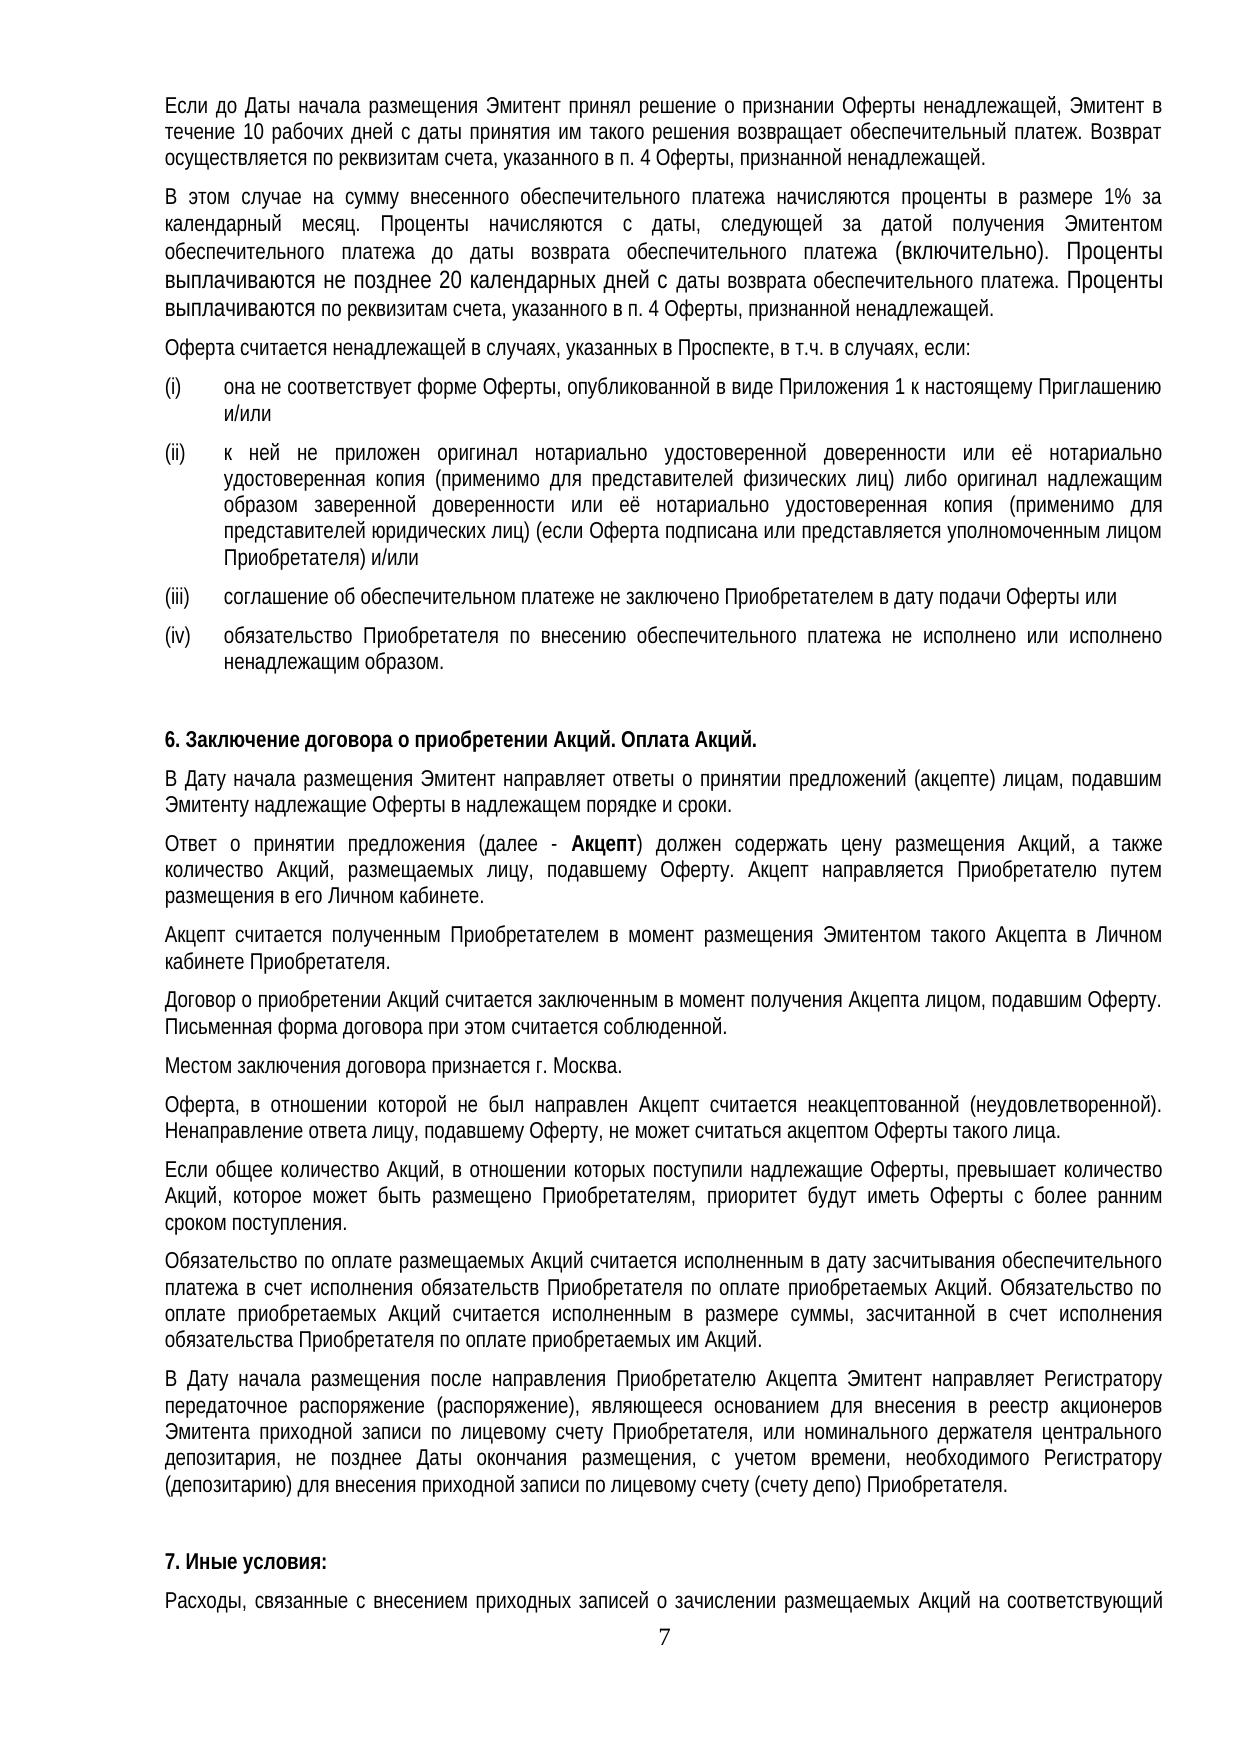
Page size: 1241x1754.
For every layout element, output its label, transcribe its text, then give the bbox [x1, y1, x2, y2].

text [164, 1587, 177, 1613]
text 6. Заключение договора о приобретении Акций. Оплата Акций. [164, 726, 1163, 752]
text Ответ о принятии предложения (далее - Акцепт) должен содержать цену размещения Акций, а также количество Акций, размещаемых лицу, подавшему Оферту. Акцепт направляется Приобретателю путем размещения в его Личном кабинете. [164, 830, 1163, 909]
text Если до Даты начала размещения Эмитент принял решение о признании Оферты ненадлежащей, Эмитент в течение 10 рабочих дней с даты принятия им такого решения возвращает обеспечительный платеж. Возврат осуществляется по реквизитам счета, указанного в п. 4 Оферты, признанной ненадлежащей. [164, 92, 1163, 171]
text Местом заключения договора признается г. Москва. [164, 1052, 1163, 1078]
list (iv) обязательство Приобретателя по внесению обеспечительного платежа не исполнено или исполнено ненадлежащим образом. [164, 622, 1163, 674]
list (iii) соглашение об обеспечительном платеже не заключено Приобретателем в дату подачи Оферты или [164, 583, 1163, 609]
list (i) она не соответствует форме Оферты, опубликованной в виде Приложения 1 к настоящему Приглашению и/или [164, 373, 1163, 426]
text Если общее количество Акций, в отношении которых поступили надлежащие Оферты, превышает количество Акций, которое может быть размещено Приобретателям, приоритет будут иметь Оферты с более ранним сроком поступления. [164, 1156, 1163, 1235]
text В этом случае на сумму внесенного обеспечительного платежа начисляются проценты в размере 1% за календарный месяц. Проценты начисляются с даты, следующей за датой получения Эмитентом обеспечительного платежа до даты возврата обеспечительного платежа (включительно). Проценты выплачиваются не позднее 20 календарных дней с даты возврата обеспечительного платежа. Проценты выплачиваются по реквизитам счета, указанного в п. 4 Оферты, признанной ненадлежащей. [164, 183, 1163, 322]
text Акцепт считается полученным Приобретателем в момент размещения Эмитентом такого Акцепта в Личном кабинете Приобретателя. [164, 921, 1163, 974]
text В Дату начала размещения после направления Приобретателю Акцепта Эмитент направляет Регистратору передаточное распоряжение (распоряжение), являющееся основанием для внесения в реестр акционеров Эмитента приходной записи по лицевому счету Приобретателя, или номинального держателя центрального депозитария, не позднее Даты окончания размещения, с учетом времени, необходимого Регистратору (депозитарию) для внесения приходной записи по лицевому счету (счету депо) Приобретателя. [164, 1365, 1163, 1497]
list (ii) к ней не приложен оригинал нотариально удостоверенной доверенности или её нотариально удостоверенная копия (применимо для представителей физических лиц) либо оригинал надлежащим образом заверенной доверенности или её нотариально удостоверенная копия (применимо для представителей юридических лиц) (если Оферта подписана или представляется уполномоченным лицом Приобретателя) и/или [164, 438, 1163, 570]
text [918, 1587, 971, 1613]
text 7. Иные условия: [164, 1548, 1163, 1575]
text Оферта, в отношении которой не был направлен Акцепт считается неакцептованной (неудовлетворенной). Ненаправление ответа лицу, подавшему Оферту, не может считаться акцептом Оферты такого лица. [164, 1091, 1163, 1143]
text Договор о приобретении Акций считается заключенным в момент получения Акцепта лицом, подавшим Оферту. Письменная форма договора при этом считается соблюденной. [164, 986, 1163, 1039]
text Оферта считается ненадлежащей в случаях, указанных в Проспекте, в т.ч. в случаях, если: [164, 334, 1163, 361]
text В Дату начала размещения Эмитент направляет ответы о принятии предложений (акцепте) лицам, подавшим Эмитенту надлежащие Оферты в надлежащем порядке и сроки. [164, 764, 1163, 817]
text Обязательство по оплате размещаемых Акций считается исполненным в дату засчитывания обеспечительного платежа в счет исполнения обязательств Приобретателя по оплате приобретаемых Акций. Обязательство по оплате приобретаемых Акций считается исполненным в размере суммы, засчитанной в счет исполнения обязательства Приобретателя по оплате приобретаемых им Акций. [164, 1247, 1163, 1353]
